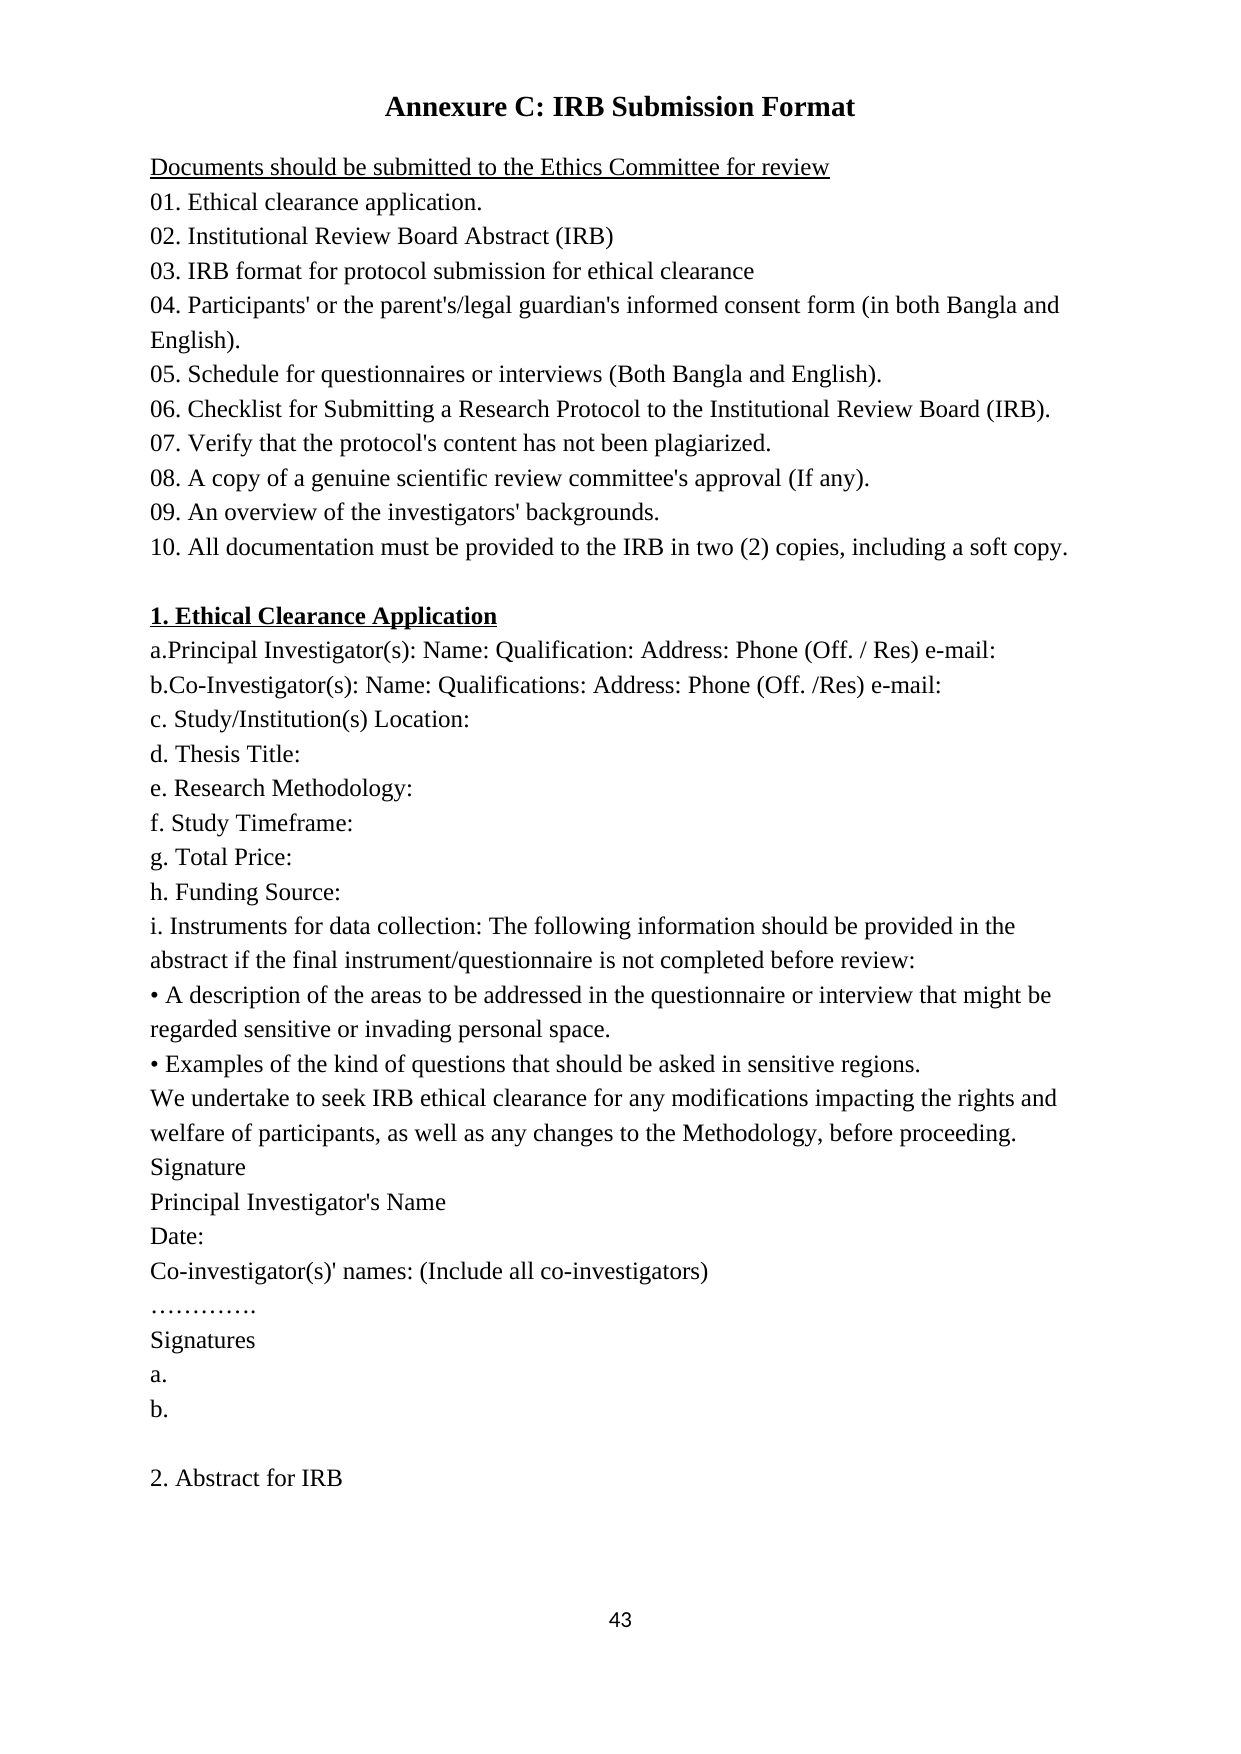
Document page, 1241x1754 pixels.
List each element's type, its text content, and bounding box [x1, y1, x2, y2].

text Date: [150, 1221, 1090, 1250]
text Co-investigator(s)' names: (Include all co-investigators) [150, 1256, 1090, 1284]
text 06. Checklist for Submitting a Research Protocol to the Institutional Review Board (IRB). [150, 394, 1090, 423]
text 03. IRB format for protocol submission for ethical clearance [150, 256, 1090, 285]
text b. [150, 1394, 1090, 1422]
text a.Principal Investigator(s): Name: Qualification: Address: Phone (Off. / Res) e-mail: [150, 635, 1090, 664]
text Signature [150, 1152, 1090, 1181]
text 02. Institutional Review Board Abstract (IRB) [150, 221, 1090, 250]
text 05. Schedule for questionnaires or interviews (Both Bangla and English). [150, 359, 1090, 388]
text g. Total Price: [150, 842, 1090, 871]
text 09. An overview of the investigators' backgrounds. [150, 497, 1090, 526]
text 01. Ethical clearance application. [150, 187, 1090, 216]
text …………. [150, 1290, 1090, 1319]
text Signatures [150, 1325, 1090, 1353]
text Principal Investigator's Name [150, 1187, 1090, 1216]
text 07. Verify that the protocol's content has not been plagiarized. [150, 428, 1090, 457]
subtitle Annexure C: IRB Submission Format [150, 89, 1090, 123]
text 10. All documentation must be provided to the IRB in two (2) copies, including a soft copy. [150, 532, 1090, 595]
text • A description of the areas to be addressed in the questionnaire or interview that might be regarded sensitive or invading personal space. [150, 980, 1090, 1043]
text 2. Abstract for IRB [150, 1463, 1090, 1491]
text • Examples of the kind of questions that should be asked in sensitive regions. [150, 1049, 1090, 1078]
text e. Research Methodology: [150, 773, 1090, 802]
text Documents should be submitted to the Ethics Committee for review [150, 152, 1090, 181]
text f. Study Timeframe: [150, 808, 1090, 836]
text b.Co-Investigator(s): Name: Qualifications: Address: Phone (Off. /Res) e-mail: [150, 670, 1090, 698]
text a. [150, 1359, 1090, 1388]
text h. Funding Source: [150, 877, 1090, 905]
text c. Study/Institution(s) Location: [150, 704, 1090, 733]
text i. Instruments for data collection: The following information should be provided in the abstract if the final instrument/questionnaire is not completed before review: [150, 911, 1090, 974]
text 04. Participants' or the parent's/legal guardian's informed consent form (in both Bangla and English). [150, 290, 1090, 354]
text 08. A copy of a genuine scientific review committee's approval (If any). [150, 463, 1090, 492]
text 1. Ethical Clearance Application [150, 601, 1090, 629]
text d. Thesis Title: [150, 739, 1090, 767]
text We undertake to seek IRB ethical clearance for any modifications impacting the rights and welfare of participants, as well as any changes to the Methodology, before proceeding. [150, 1083, 1090, 1147]
